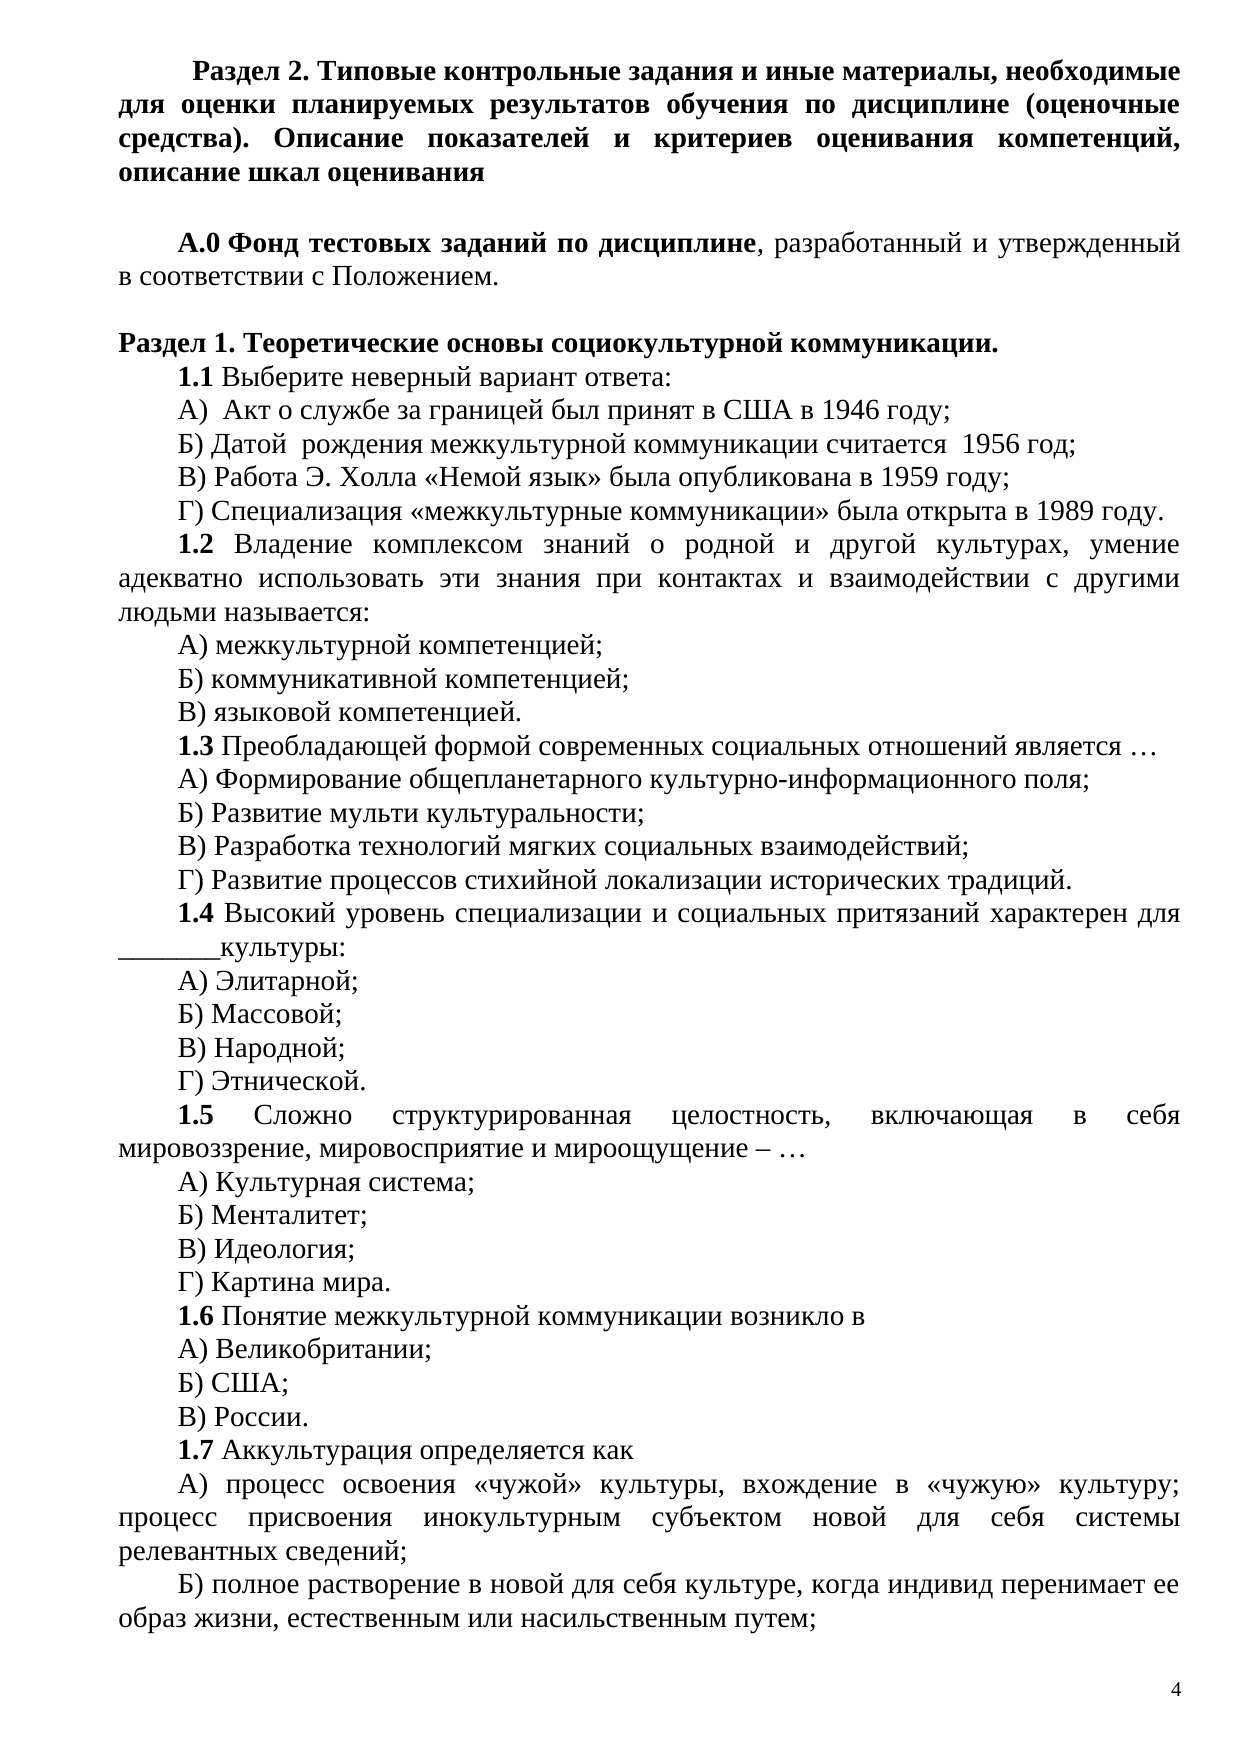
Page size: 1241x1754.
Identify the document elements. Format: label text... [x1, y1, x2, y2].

text A) Великобритании; [118, 1332, 1181, 1365]
text 1.5 Сложно структурированная целостность, включающая в себя мировоззрение, мировосприятие и мироощущение – … [118, 1097, 1181, 1164]
text 1.4 Высокий уровень специализации и социальных притязаний характерен для _______культуры: [118, 896, 1181, 963]
text Г) Развитие процессов стихийной локализации исторических традиций. [118, 862, 1181, 896]
text В) Народной; [118, 1030, 1181, 1063]
text 1.6 Понятие межкультурной коммуникации возникло в [118, 1298, 1181, 1332]
text Б) Датой рождения межкультурной коммуникации считается 1956 год; [118, 426, 1181, 459]
text Б) Массовой; [118, 996, 1181, 1030]
text А) Акт о службе за границей был принят в США в 1946 году; [118, 392, 1181, 426]
text Раздел 2. Типовые контрольные задания и иные материалы, необходимые для оценки планируемых результатов обучения по дисциплине (оценочные средства). Описание показателей и критериев оценивания компетенций, описание шкал оценивания [118, 53, 1181, 187]
text Г) Специализация «межкультурные коммуникации» была открыта в 1989 году. [118, 493, 1181, 527]
text В) языковой компетенцией. [118, 694, 1181, 728]
text Б) Развитие мульти культуральности; [118, 795, 1181, 828]
text Б) коммуникативной компетенцией; [118, 661, 1181, 694]
text А) Формирование общепланетарного культурно-информационного поля; [118, 761, 1181, 795]
text Б) Менталитет; [118, 1197, 1181, 1231]
text А) межкультурной компетенцией; [118, 627, 1181, 661]
text Б) полное растворение в новой для себя культуре, когда индивид перенимает ее образ жизни, естественным или насильственным путем; [118, 1566, 1181, 1633]
text Г) Картина мира. [118, 1264, 1181, 1298]
text Г) Этнической. [118, 1063, 1181, 1097]
text 1.1 Выберите неверный вариант ответа: [118, 359, 1181, 392]
text Б) США; [118, 1365, 1181, 1399]
text 1.2 Владение комплексом знаний о родной и другой культурах, умение адекватно использовать эти знания при контактах и взаимодействии с другими людьми называется: [118, 527, 1181, 627]
text В) Работа Э. Холла «Немой язык» была опубликована в 1959 году; [118, 459, 1181, 493]
text В) России. [118, 1399, 1181, 1432]
text А) Культурная система; [118, 1164, 1181, 1197]
text А.0 Фонд тестовых заданий по дисциплине, разработанный и утвержденный в соответствии с Положением. [118, 225, 1181, 292]
text В) Идеология; [118, 1231, 1181, 1264]
text Раздел 1. Теоретические основы социокультурной коммуникации. [118, 325, 1181, 359]
text 1.7 Аккультурация определяется как [118, 1432, 1181, 1466]
text А) процесс освоения «чужой» культуры, вхождение в «чужую» культуру; процесс присвоения инокультурным субъектом новой для себя системы релевантных сведений; [118, 1466, 1181, 1566]
text А) Элитарной; [118, 963, 1181, 996]
text В) Разработка технологий мягких социальных взаимодействий; [118, 828, 1181, 862]
text 1.3 Преобладающей формой современных социальных отношений является … [118, 728, 1181, 761]
